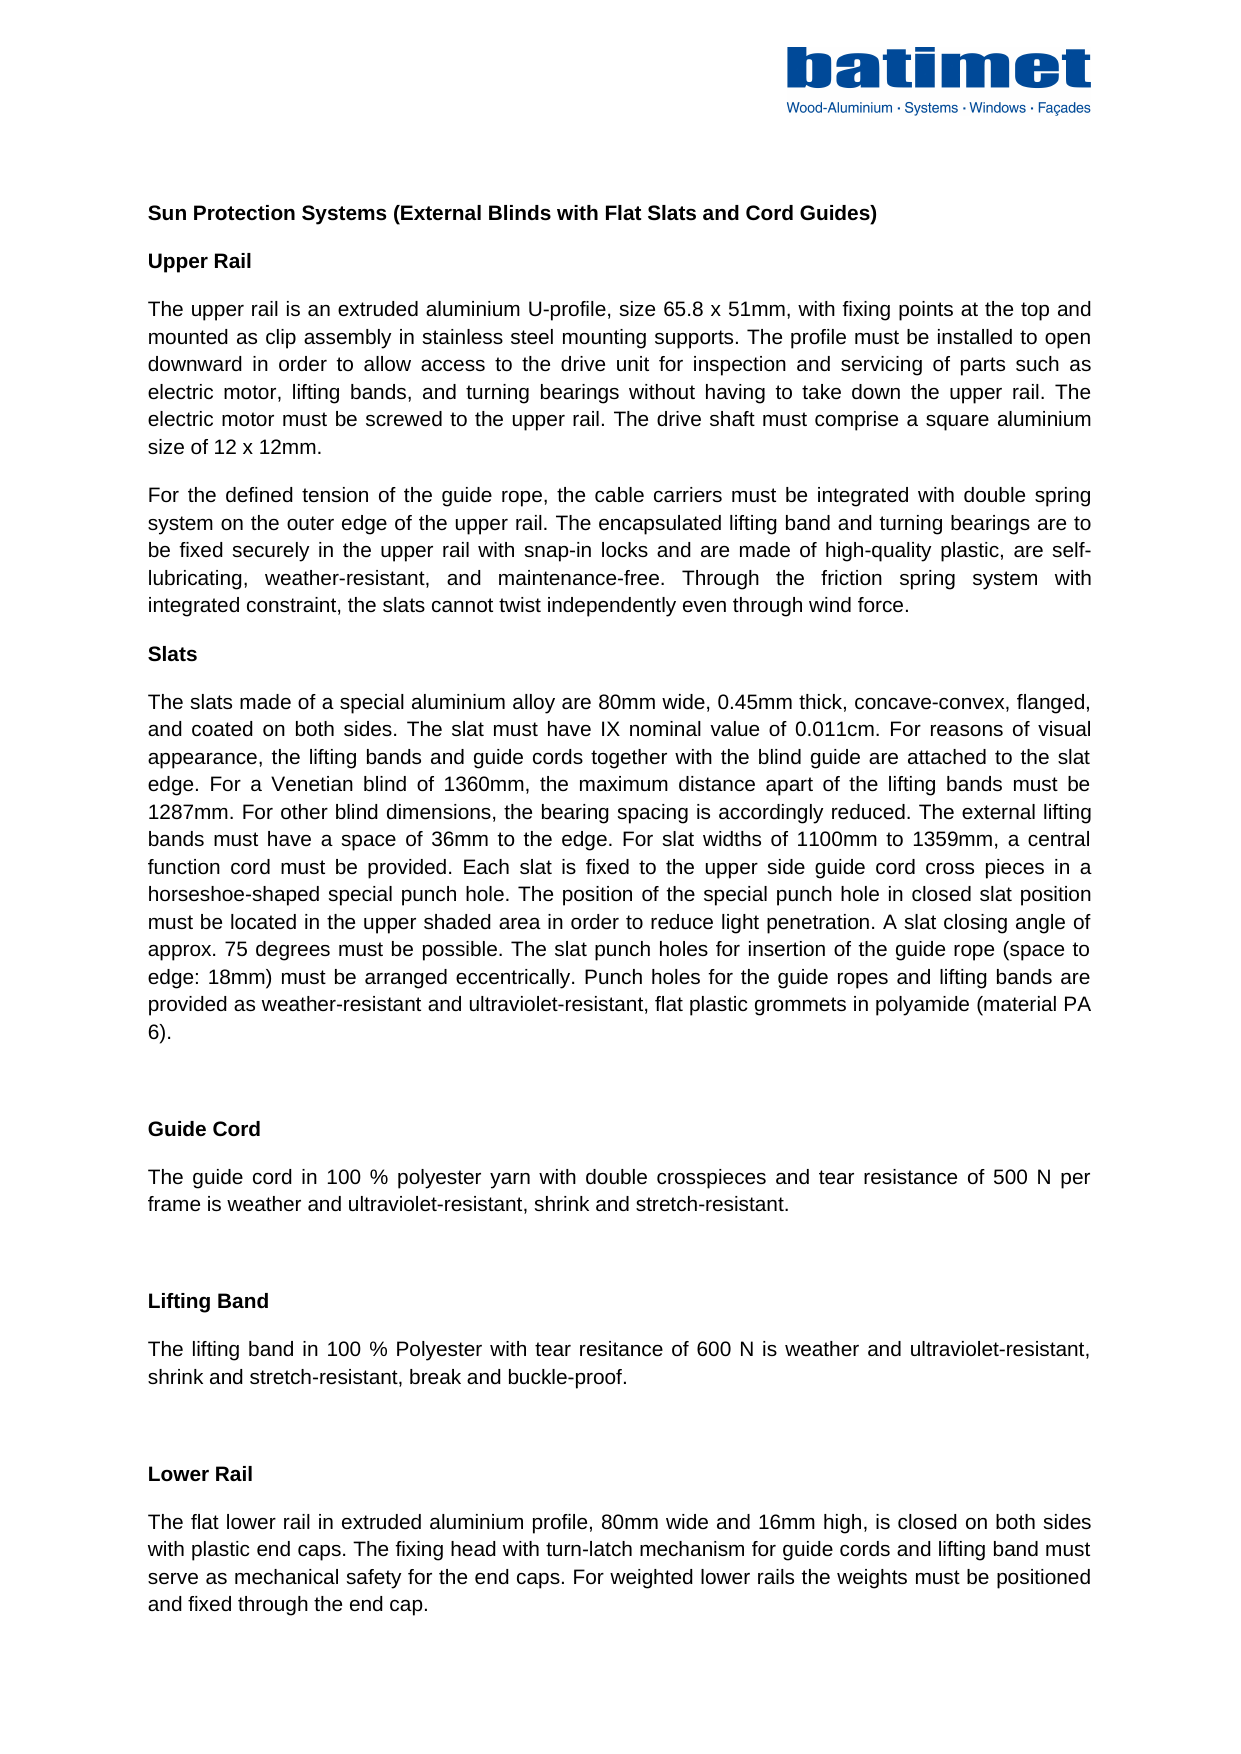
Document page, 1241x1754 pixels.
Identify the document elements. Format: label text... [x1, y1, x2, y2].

text Upper Rail [148, 249, 1093, 273]
text Lower Rail [148, 1461, 1093, 1485]
text Sun Protection Systems (External Blinds with Flat Slats and Cord Guides) [148, 201, 1093, 224]
text The flat lower rail in extruded aluminium profile, 80mm wide and 16mm high, is closed on both sides with plastic end caps. The fixing head with turn-latch mechanism for guide cords and lifting band must serve as mechanical safety for the end caps. For weighted lower rails the weights must be positioned and fixed through the end cap. [148, 1510, 1093, 1616]
text The lifting band in 100 % Polyester with tear resitance of 600 N is weather and ultraviolet-resistant, shrink and stretch-resistant, break and buckle-proof. [148, 1337, 1093, 1389]
text Guide Cord [148, 1116, 1093, 1140]
text For the defined tension of the guide rope, the cable carriers must be integrated with double spring system on the outer edge of the upper rail. The encapsulated lifting band and turning bearings are to be fixed securely in the upper rail with snap-in locks and are made of high-quality plastic, are self-lubricating, weather-resistant, and maintenance-free. Through the friction spring system with integrated constraint, the slats cannot twist independently even through wind force. [148, 483, 1093, 617]
text The upper rail is an extruded aluminium U-profile, size 65.8 x 51mm, with fixing points at the top and mounted as clip assembly in stainless steel mounting supports. The profile must be installed to open downward in order to allow access to the drive unit for inspection and servicing of parts such as electric motor, lifting bands, and turning bearings without having to take down the upper rail. The electric motor must be screwed to the upper rail. The drive shaft must comprise a square aluminium size of 12 x 12mm. [148, 297, 1093, 459]
text The guide cord in 100 % polyester yarn with double crosspieces and tear resistance of 500 N per frame is weather and ultraviolet-resistant, shrink and stretch-resistant. [148, 1165, 1093, 1216]
text Lifting Band [148, 1289, 1093, 1313]
text The slats made of a special aluminium alloy are 80mm wide, 0.45mm thick, concave-convex, flanged, and coated on both sides. The slat must have IX nominal value of 0.011cm. For reasons of visual appearance, the lifting bands and guide cords together with the blind guide are attached to the slat edge. For a Venetian blind of 1360mm, the maximum distance apart of the lifting bands must be 1287mm. For other blind dimensions, the bearing spacing is accordingly reduced. The external lifting bands must have a space of 36mm to the edge. For slat widths of 1100mm to 1359mm, a central function cord must be provided. Each slat is fixed to the upper side guide cord cross pieces in a horseshoe-shaped special punch hole. The position of the special punch hole in closed slat position must be located in the upper shaded area in order to reduce light penetration. A slat closing angle of approx. 75 degrees must be possible. The slat punch holes for insertion of the guide rope (space to edge: 18mm) must be arranged eccentrically. Punch holes for the guide ropes and lifting bands are provided as weather-resistant and ultraviolet-resistant, flat plastic grommets in polyamide (material PA 6). [148, 690, 1093, 1044]
picture [786, 47, 1091, 116]
text Slats [148, 641, 1093, 665]
